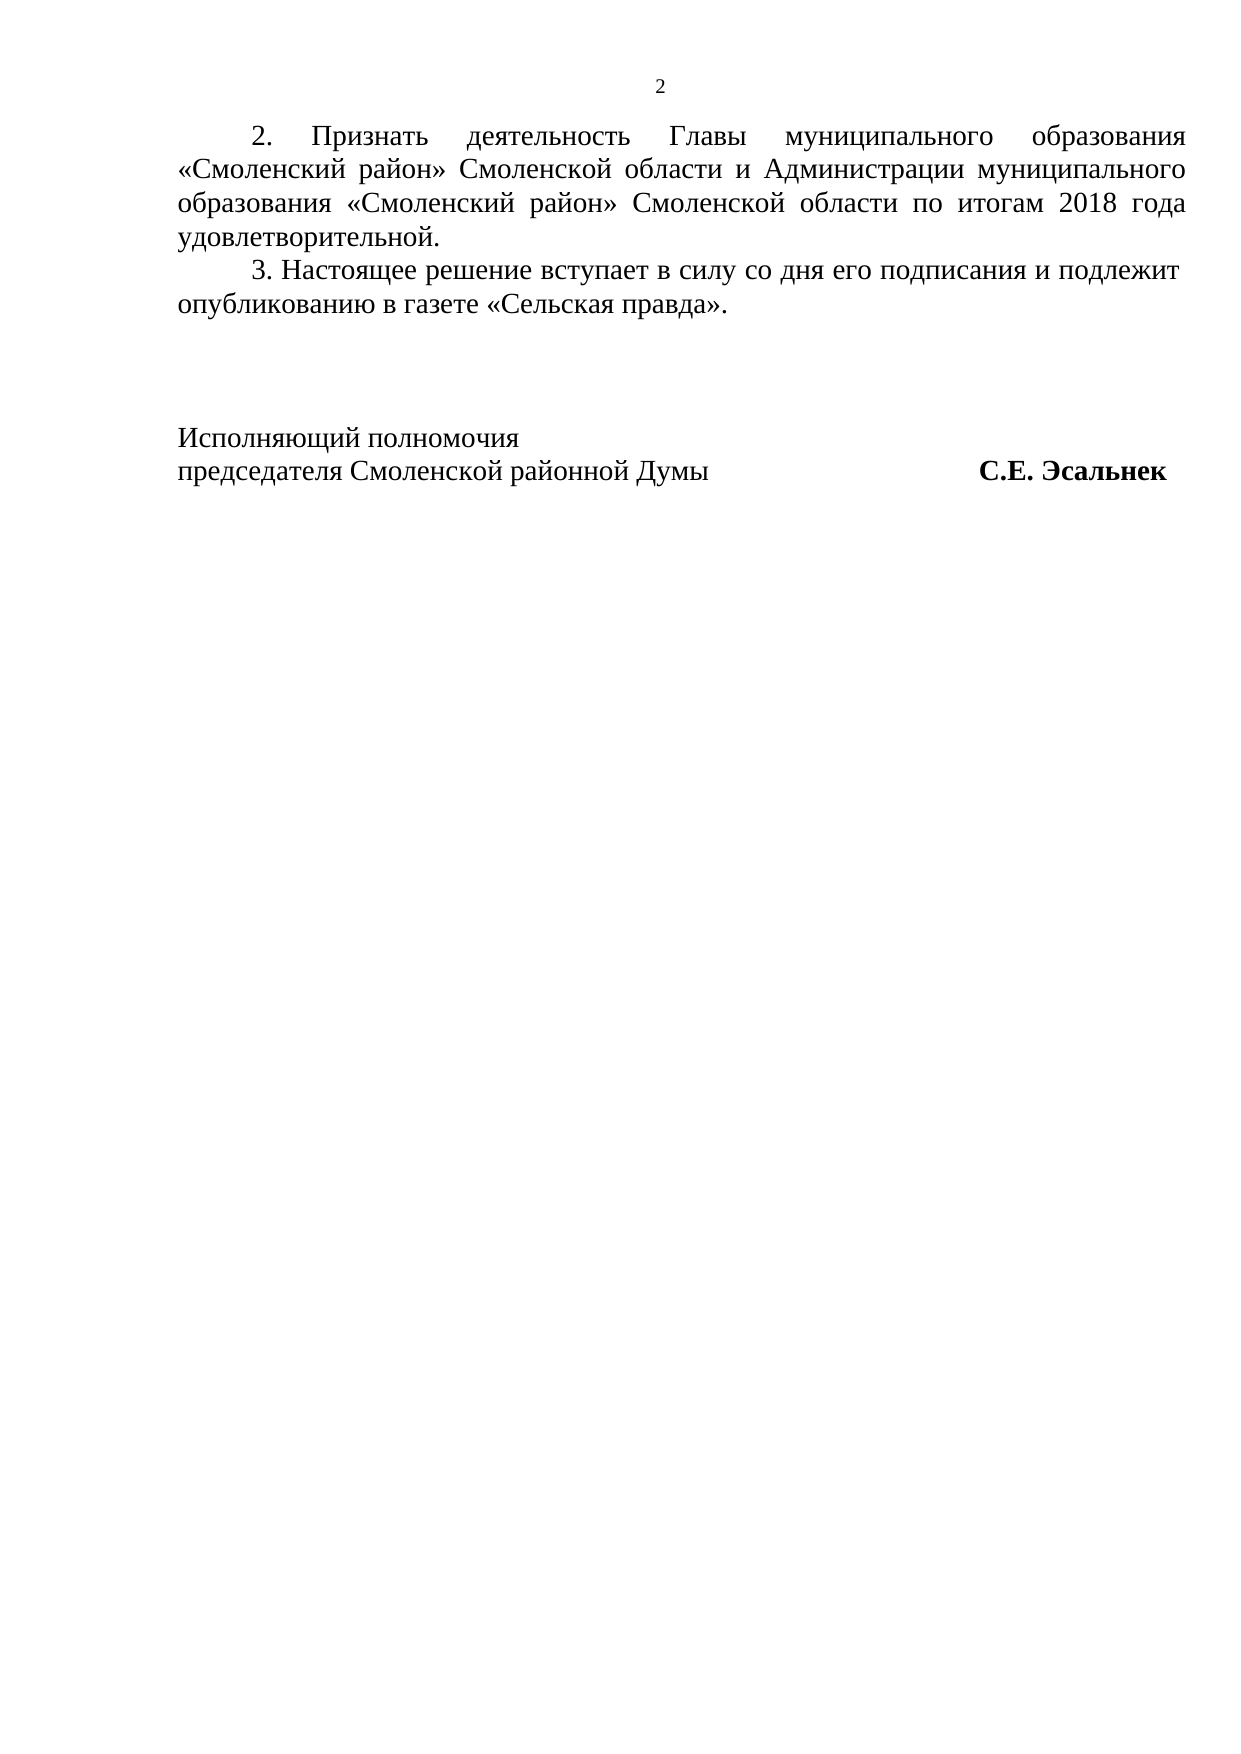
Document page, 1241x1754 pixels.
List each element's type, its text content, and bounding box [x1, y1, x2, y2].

text председателя Смоленской районной Думы С.Е. Эсальнек [177, 453, 1181, 487]
text 2. Признать деятельность Главы муниципального образования «Смоленский район» Смоленской области и Администрации муниципального образования «Смоленский район» Смоленской области по итогам 2018 года удовлетворительной. [177, 118, 1187, 252]
text 3. Настоящее решение вступает в силу со дня его подписания и подлежит опубликованию в газете «Сельская правда». [177, 252, 1181, 319]
text Исполняющий полномочия [177, 420, 1181, 453]
